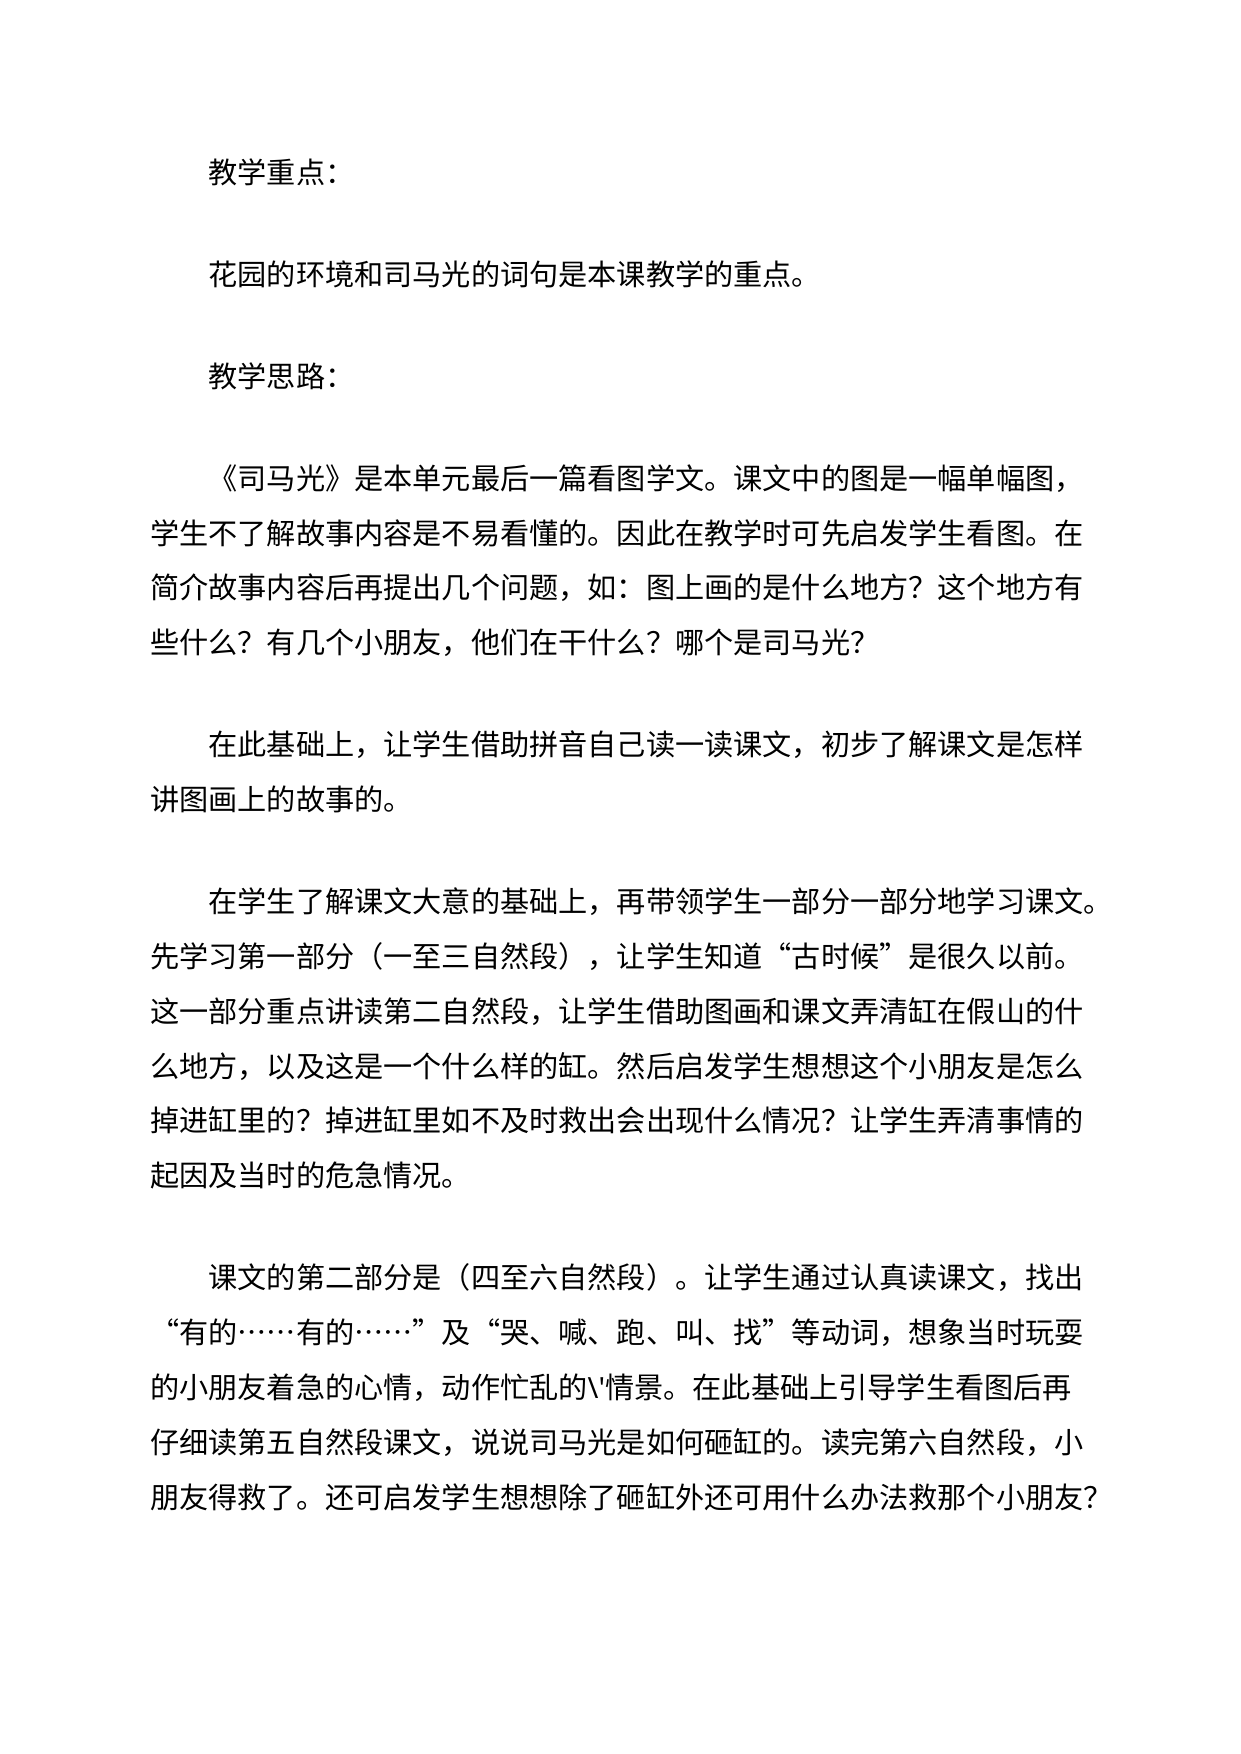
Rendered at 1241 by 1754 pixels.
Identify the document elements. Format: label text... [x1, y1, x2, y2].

text 教学思路： [150, 353, 1090, 396]
text 花园的环境和司马光的词句是本课教学的重点。 [150, 252, 1090, 294]
text 课文的第二部分是（四至六自然段）。让学生通过认真读课文，找出“有的……有的……”及“哭、喊、跑、叫、找”等动词，想象当时玩耍的小朋友着急的心情，动作忙乱的\'情景。在此基础上引导学生看图后再仔细读第五自然段课文，说说司马光是如何砸缸的。读完第六自然段，小朋友得救了。还可启发学生想想除了砸缸外还可用什么办法救那个小朋友？ [150, 1255, 1090, 1517]
text 在此基础上，让学生借助拼音自己读一读课文，初步了解课文是怎样讲图画上的故事的。 [150, 722, 1090, 819]
text 在学生了解课文大意的基础上，再带领学生一部分一部分地学习课文。先学习第一部分（一至三自然段），让学生知道“古时候”是很久以前。这一部分重点讲读第二自然段，让学生借助图画和课文弄清缸在假山的什么地方，以及这是一个什么样的缸。然后启发学生想想这个小朋友是怎么掉进缸里的？掉进缸里如不及时救出会出现什么情况？让学生弄清事情的起因及当时的危急情况。 [150, 878, 1090, 1195]
text 教学重点： [150, 150, 1090, 192]
text 《司马光》是本单元最后一篇看图学文。课文中的图是一幅单幅图，学生不了解故事内容是不易看懂的。因此在教学时可先启发学生看图。在简介故事内容后再提出几个问题，如：图上画的是什么地方？这个地方有些什么？有几个小朋友，他们在干什么？哪个是司马光？ [150, 455, 1090, 662]
